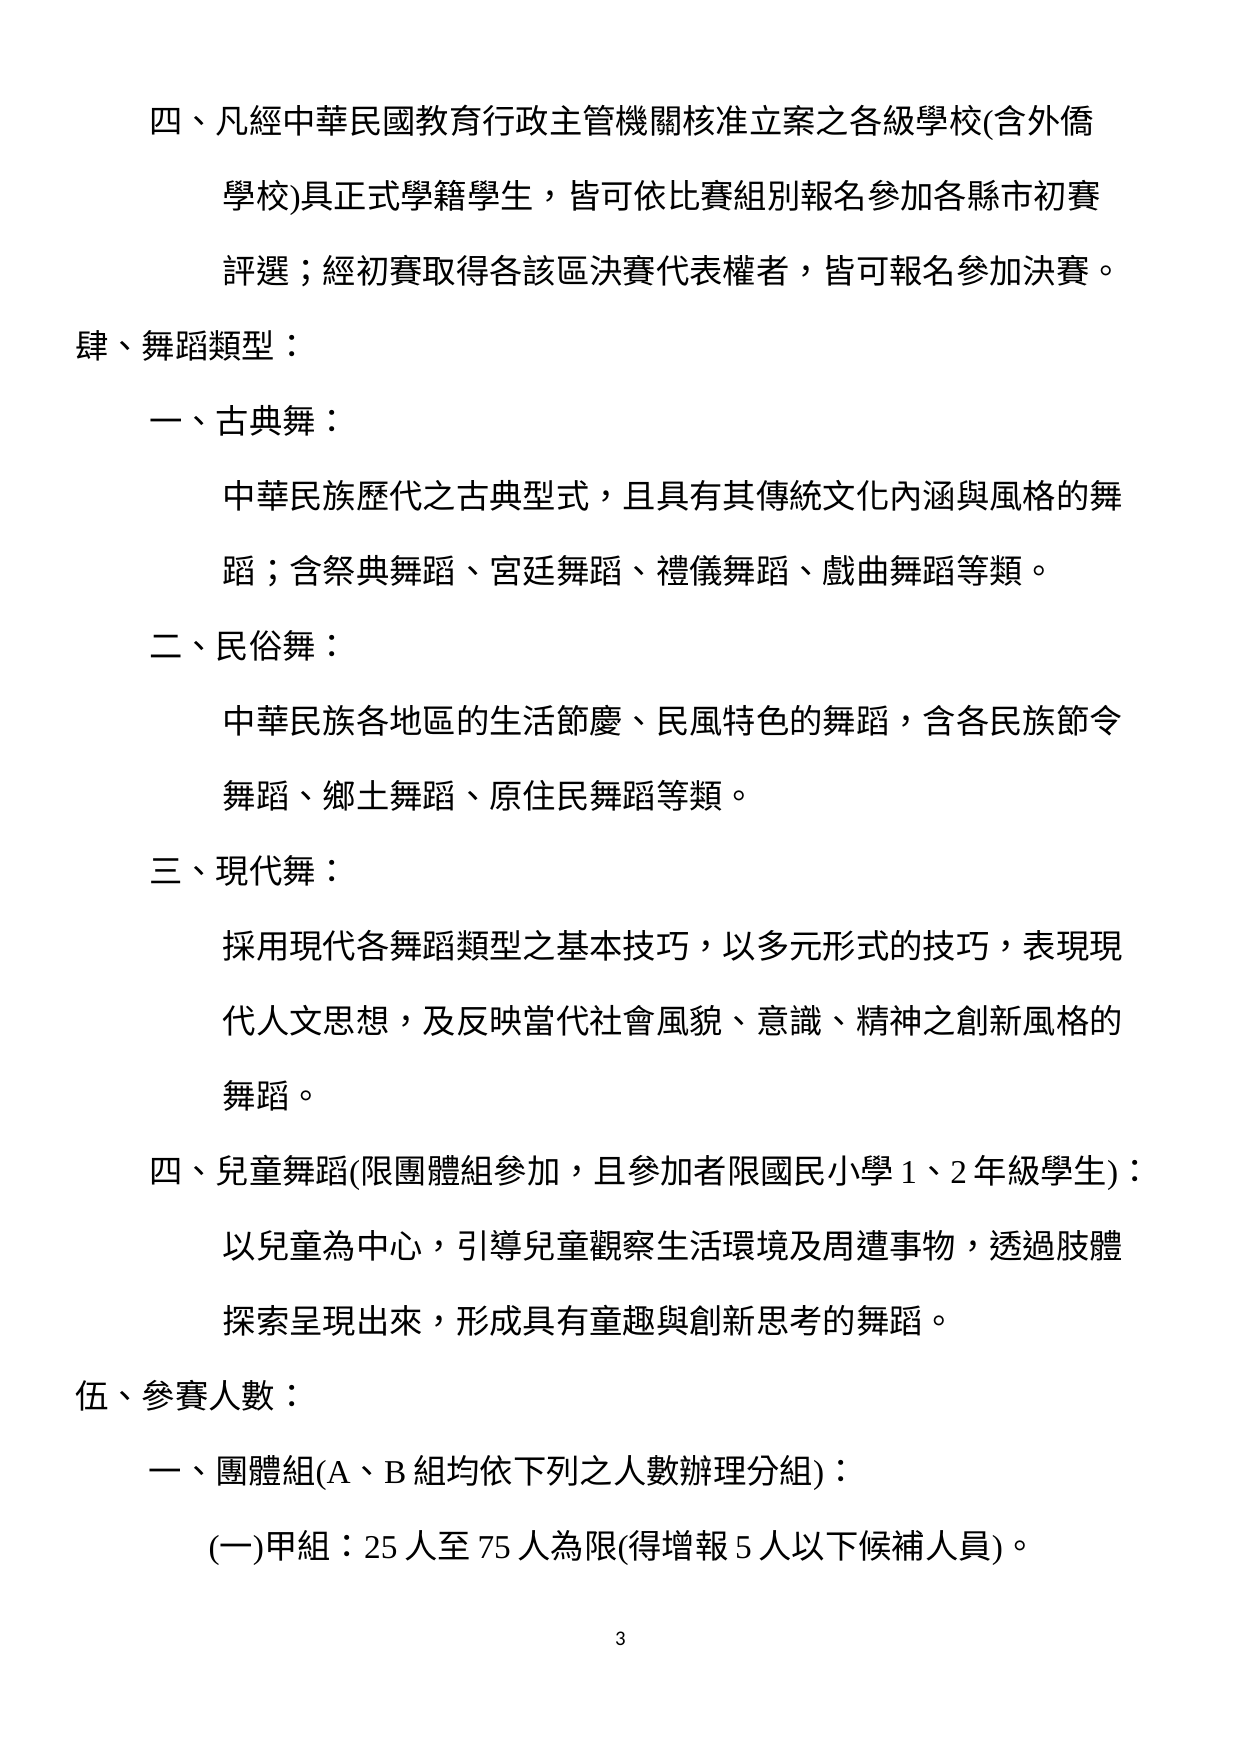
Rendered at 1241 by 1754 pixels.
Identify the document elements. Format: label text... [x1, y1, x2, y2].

text 四、兒童舞蹈(限團體組參加，且參加者限國民小學1、2年級學生)： 以兒童為中心，引導兒童觀察生活環境及周遭事物，透過肢體 探索呈現出來，形成具有童趣與創新思考的舞蹈。 [149, 1131, 1165, 1356]
text (一)甲組：25人至75人為限(得增報5人以下候補人員)。 [208, 1506, 1165, 1581]
text 一、古典舞： [149, 381, 1165, 456]
text 二、民俗舞： [149, 606, 1165, 681]
text 中華民族各地區的生活節慶、民風特色的舞蹈，含各民族節令 舞蹈、鄉土舞蹈、原住民舞蹈等類。 [222, 681, 1165, 831]
text 伍、參賽人數： [75, 1356, 1165, 1431]
text 一、團體組(A、B組均依下列之人數辦理分組)： [149, 1431, 1165, 1506]
text 四、凡經中華民國教育行政主管機關核准立案之各級學校(含外僑 學校)具正式學籍學生，皆可依比賽組別報名參加各縣市初賽 評選；經初賽取得各該區決賽代表權者，皆可報名參加決賽。 [149, 81, 1165, 306]
text 中華民族歷代之古典型式，且具有其傳統文化內涵與風格的舞 蹈；含祭典舞蹈、宮廷舞蹈、禮儀舞蹈、戲曲舞蹈等類。 [222, 456, 1165, 606]
text 採用現代各舞蹈類型之基本技巧，以多元形式的技巧，表現現 代人文思想，及反映當代社會風貌、意識、精神之創新風格的 舞蹈。 [222, 906, 1165, 1131]
text 三、現代舞： [149, 831, 1165, 906]
text 肆、舞蹈類型： [75, 306, 1165, 381]
